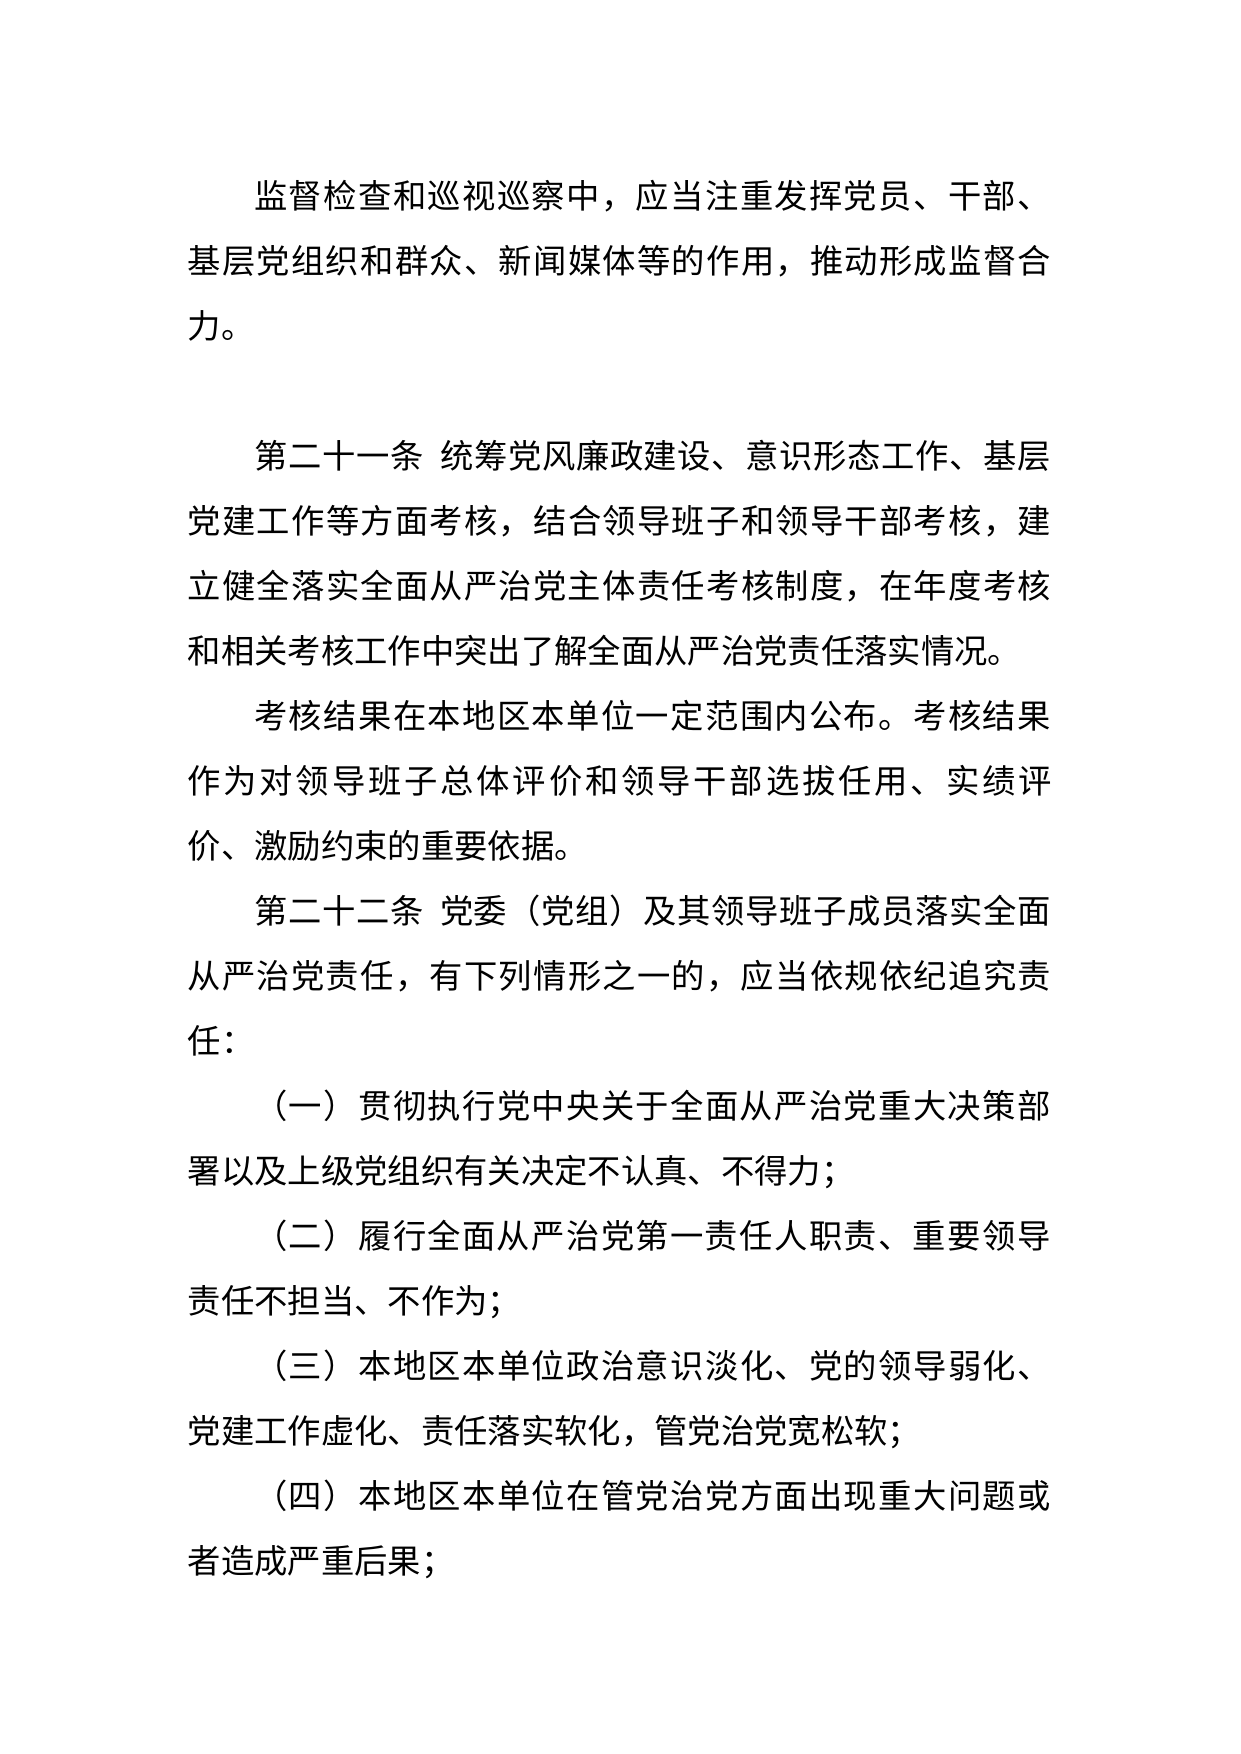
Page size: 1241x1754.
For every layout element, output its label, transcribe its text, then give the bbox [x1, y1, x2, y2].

text 考核结果在本地区本单位一定范围内公布。考核结果作为对领导班子总体评价和领导干部选拔任用、实绩评价、激励约束的重要依据。 [187, 682, 1053, 877]
text 第二十二条 党委（党组）及其领导班子成员落实全面从严治党责任，有下列情形之一的，应当依规依纪追究责任： [187, 877, 1053, 1072]
text （四）本地区本单位在管党治党方面出现重大问题或者造成严重后果； [187, 1462, 1053, 1592]
text 监督检查和巡视巡察中，应当注重发挥党员、干部、基层党组织和群众、新闻媒体等的作用，推动形成监督合力。 [187, 162, 1053, 357]
text （一）贯彻执行党中央关于全面从严治党重大决策部署以及上级党组织有关决定不认真、不得力； [187, 1072, 1053, 1202]
text （二）履行全面从严治党第一责任人职责、重要领导责任不担当、不作为； [187, 1202, 1053, 1332]
text （三）本地区本单位政治意识淡化、党的领导弱化、党建工作虚化、责任落实软化，管党治党宽松软； [187, 1332, 1053, 1462]
text 第二十一条 统筹党风廉政建设、意识形态工作、基层党建工作等方面考核，结合领导班子和领导干部考核，建立健全落实全面从严治党主体责任考核制度，在年度考核和相关考核工作中突出了解全面从严治党责任落实情况。 [187, 422, 1053, 682]
